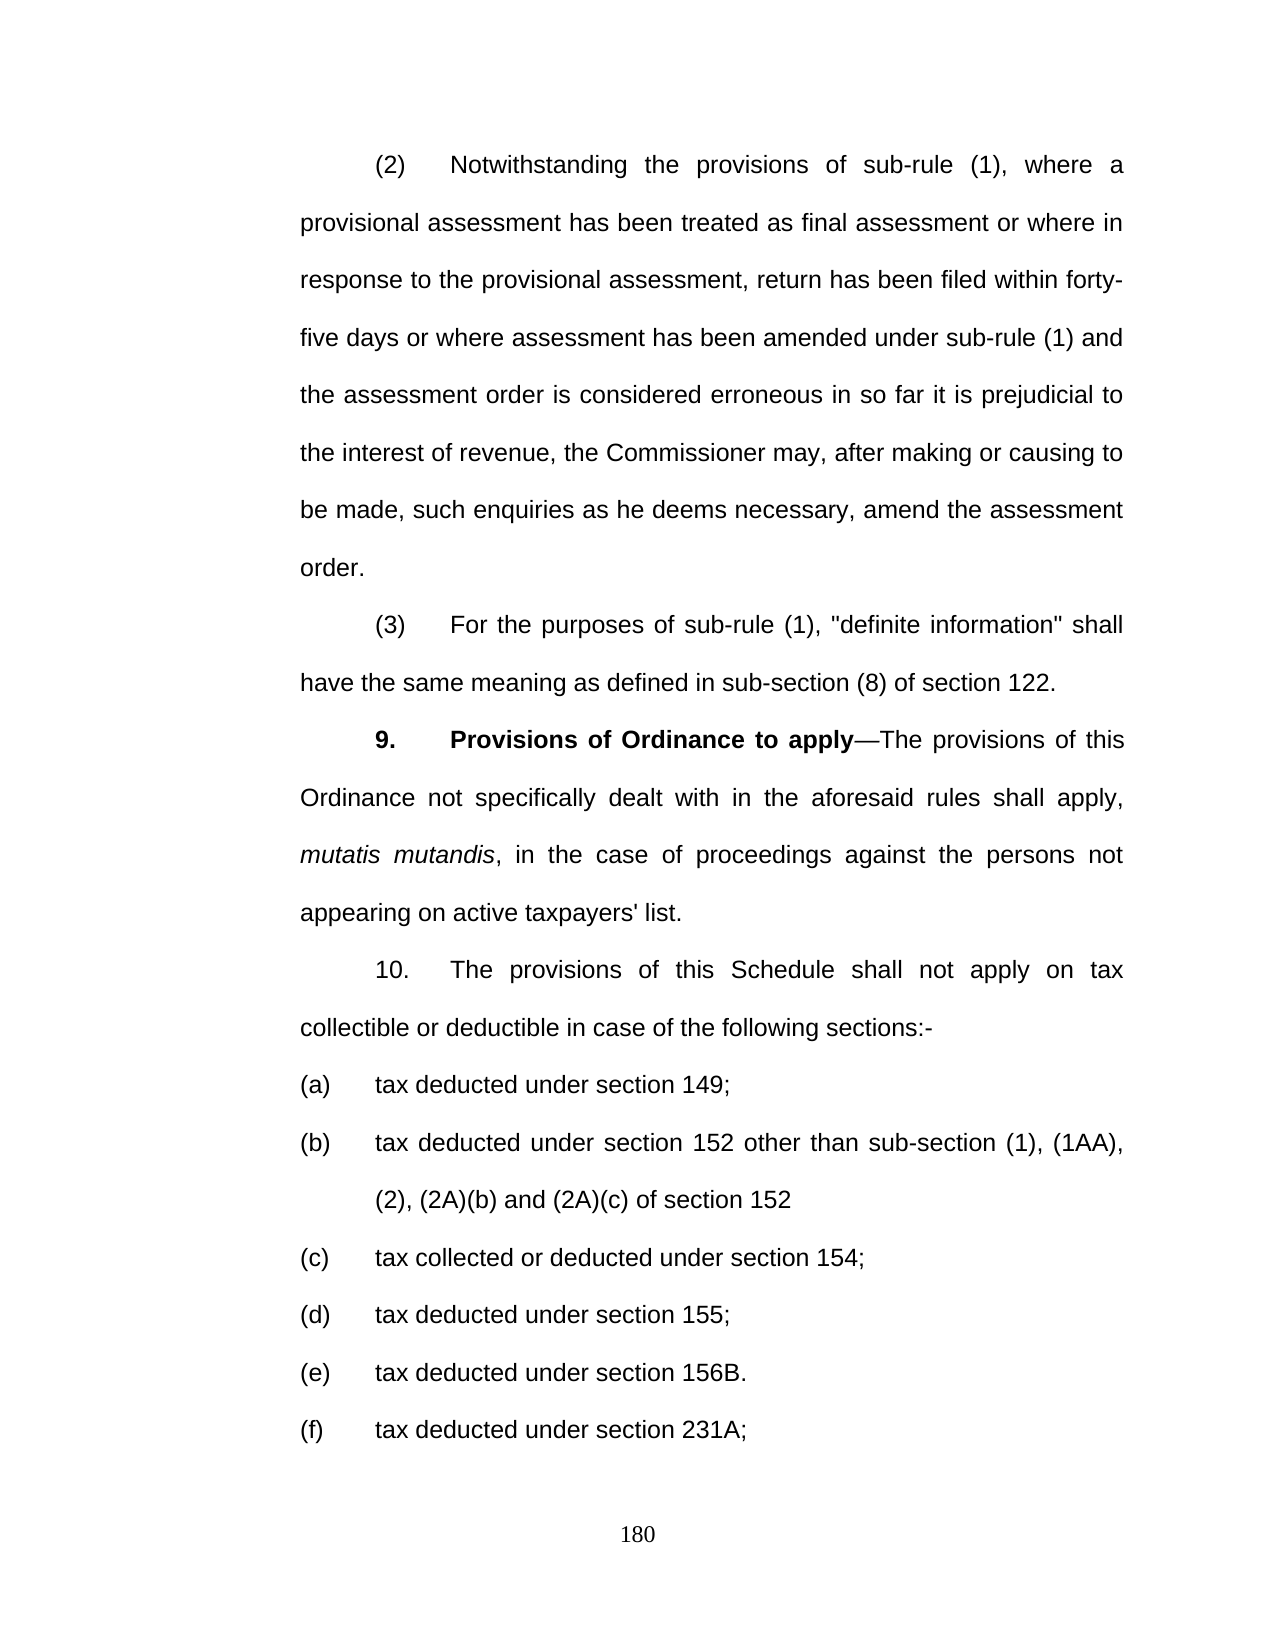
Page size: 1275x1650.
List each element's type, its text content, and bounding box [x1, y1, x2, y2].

text (d) tax deducted under section 155; [300, 1300, 1125, 1329]
text 9. Provisions of Ordinance to apply—The provisions of this Ordinance not specifically dealt with in the aforesaid rules shall apply, mutatis mutandis, in the case of proceedings against the persons not appearing on active taxpayers' list. [300, 725, 1125, 926]
text (a) tax deducted under section 149; [300, 1070, 1125, 1099]
text (b) tax deducted under section 152 other than sub-section (1), (1AA), (2), (2A)(b) and (2A)(c) of section 152 [300, 1127, 1125, 1214]
text 10. The provisions of this Schedule shall not apply on tax collectible or deductible in case of the following sections:- [300, 955, 1125, 1041]
text (2) Notwithstanding the provisions of sub-rule (1), where a provisional assessment has been treated as final assessment or where in response to the provisional assessment, return has been filed within forty- five days or where assessment has been amended under sub-rule (1) and the assessment order is considered erroneous in so far it is prejudicial to the interest of revenue, the Commissioner may, after making or causing to be made, such enquiries as he deems necessary, amend the assessment order. [300, 150, 1125, 581]
text (c) tax collected or deducted under section 154; [300, 1242, 1125, 1271]
text (3) For the purposes of sub-rule (1), "definite information" shall have the same meaning as defined in sub-section (8) of section 122. [300, 610, 1125, 696]
text (e) tax deducted under section 156B. [300, 1357, 1125, 1386]
text (f) tax deducted under section 231A; [300, 1415, 1125, 1444]
